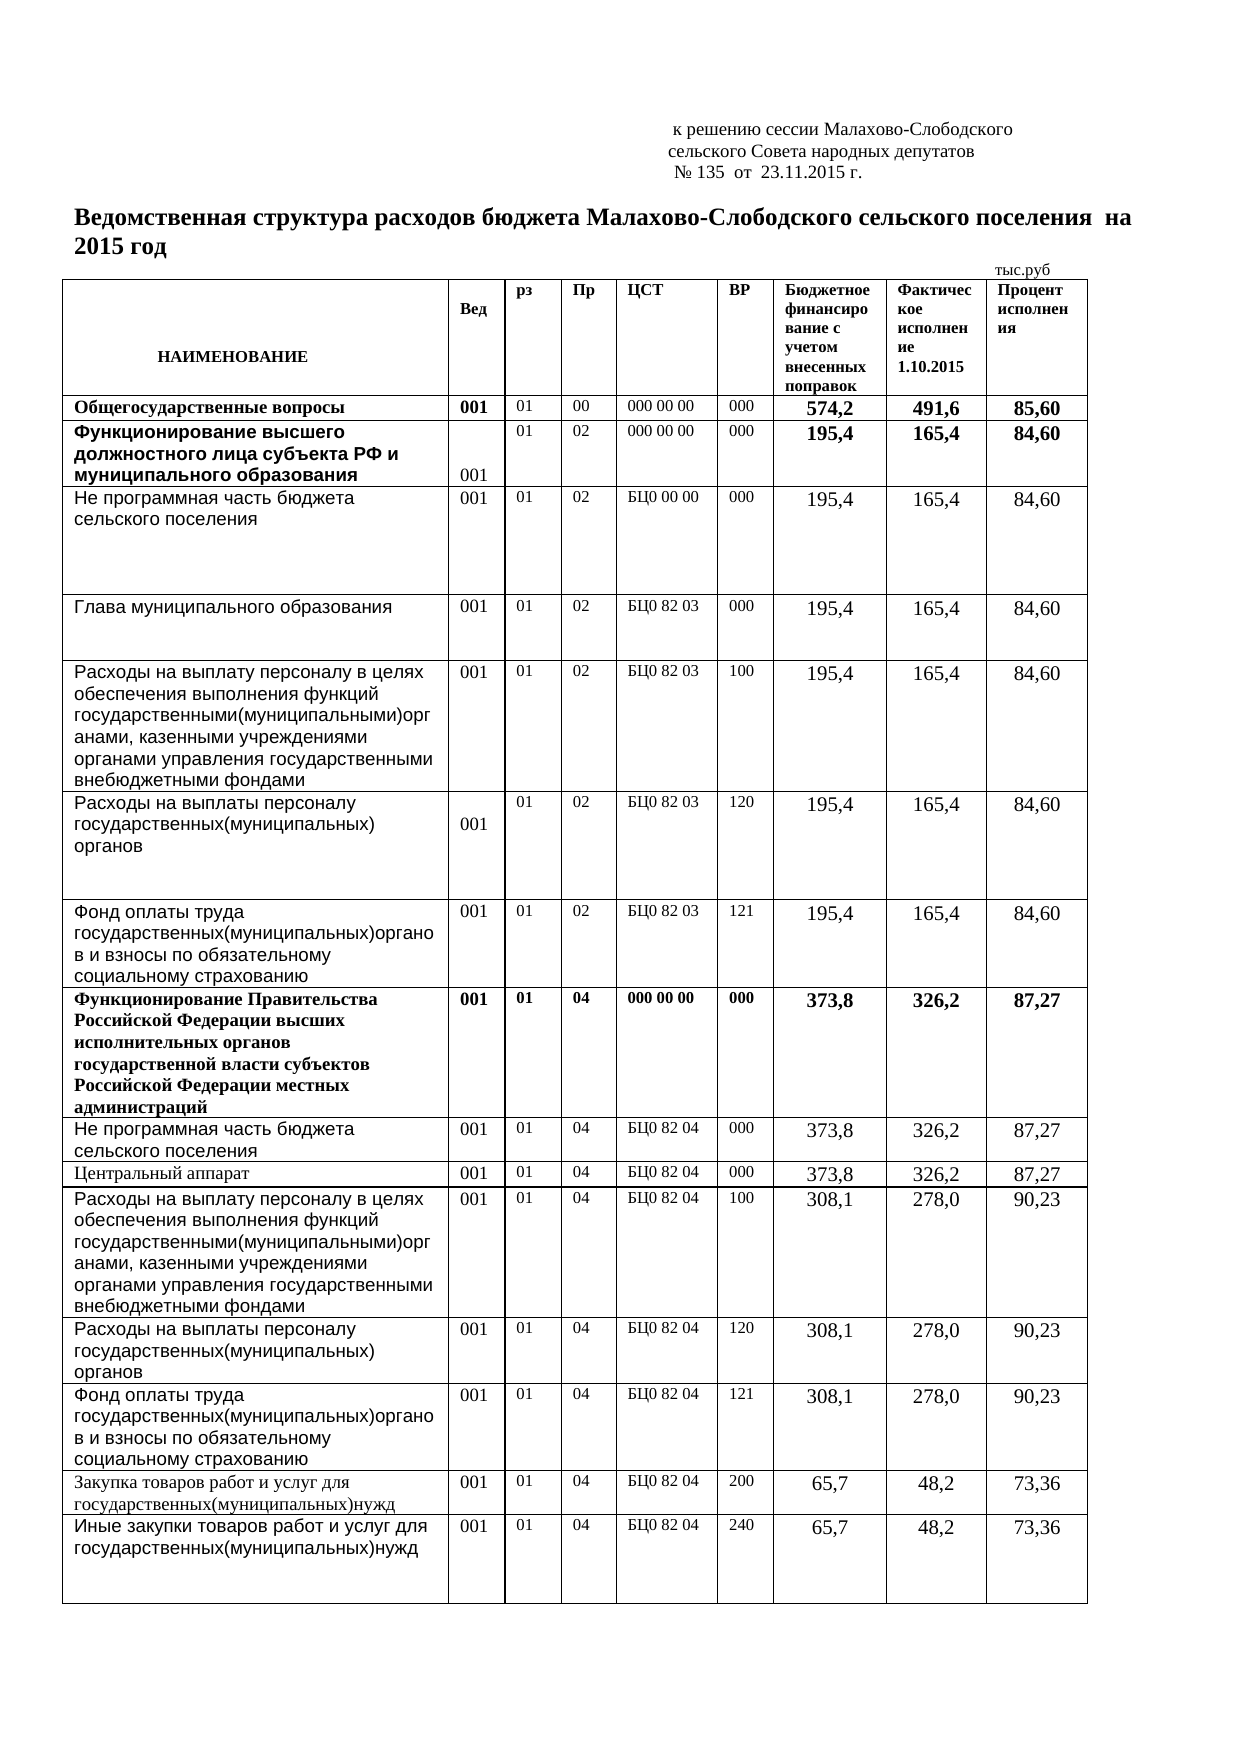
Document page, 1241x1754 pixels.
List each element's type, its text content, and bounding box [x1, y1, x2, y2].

table_cell БЦ0 82 03 [617, 661, 717, 791]
table_header Бюджетное финансирование с учетом внесенных поправок [774, 280, 886, 395]
table_cell 04 [562, 1471, 616, 1514]
table_cell 001 [449, 1162, 504, 1186]
table_cell БЦ0 82 04 [617, 1118, 717, 1161]
text Ведомственная структура расходов бюджета Малахово-Слободского сельского поселения на 2015 год [74, 202, 1152, 259]
table_cell 02 [562, 900, 616, 987]
table_cell Расходы на выплаты персоналу государственных(муниципальных) органов [63, 1318, 448, 1382]
table_cell 000 00 00 [617, 421, 717, 486]
table_cell 02 [562, 487, 616, 594]
table_cell 90,23 [987, 1384, 1087, 1470]
table_cell БЦ0 82 04 [617, 1188, 717, 1317]
table_cell 491,6 [887, 396, 986, 420]
table_cell 04 [562, 1515, 616, 1602]
table_cell 373,8 [774, 1162, 886, 1186]
table_cell 001 [449, 1471, 504, 1514]
table_cell 01 [506, 1384, 561, 1470]
table_cell 01 [506, 1318, 561, 1382]
table_header Вед [449, 280, 504, 395]
table_header Фактическое исполнение 1.10.2015 [887, 280, 986, 395]
table_cell 001 [449, 792, 504, 899]
table_cell Закупка товаров работ и услуг для государственных(муниципальных)нужд [63, 1471, 448, 1514]
table_cell 65,7 [774, 1471, 886, 1514]
text № 135 от 23.11.2015 г. [74, 161, 1152, 183]
table_cell 278,0 [887, 1318, 986, 1382]
table_cell 001 [449, 900, 504, 987]
table_cell Функционирование Правительства Российской Федерации высших исполнительных органов государственной власти субъектов Российской Федерации местных администраций [63, 988, 448, 1117]
table_cell 000 [718, 988, 773, 1117]
table_cell 87,27 [987, 1162, 1087, 1186]
table_cell 195,4 [774, 421, 886, 486]
table_cell 195,4 [774, 661, 886, 791]
table_cell 000 00 00 [617, 988, 717, 1117]
table_cell 48,2 [887, 1515, 986, 1602]
table_cell 001 [449, 1118, 504, 1161]
table_cell Расходы на выплату персоналу в целях обеспечения выполнения функций государственными(муниципальными)органами, казенными учреждениями органами управления государственными внебюджетными фондами [63, 1188, 448, 1317]
table_cell 02 [562, 661, 616, 791]
text сельского Совета народных депутатов [74, 140, 1152, 161]
table_cell 165,4 [887, 661, 986, 791]
table_cell 01 [506, 792, 561, 899]
table_cell 02 [562, 421, 616, 486]
table_cell 02 [562, 595, 616, 660]
table_cell 01 [506, 1118, 561, 1161]
table_cell 120 [718, 792, 773, 899]
table_cell Расходы на выплаты персоналу государственных(муниципальных) органов [63, 792, 448, 899]
text к решению сессии Малахово-Слободского [74, 118, 1152, 140]
table_cell 04 [562, 1318, 616, 1382]
table_cell 373,8 [774, 1118, 886, 1161]
table_cell 001 [449, 421, 504, 486]
table_cell Не программная часть бюджета сельского поселения [63, 1118, 448, 1161]
table_cell Фонд оплаты труда государственных(муниципальных)органов и взносы по обязательному социальному страхованию [63, 900, 448, 987]
table_cell 195,4 [774, 487, 886, 594]
table_cell 240 [718, 1515, 773, 1602]
table_cell 01 [506, 1515, 561, 1602]
table_cell 121 [718, 900, 773, 987]
table_header НАИМЕНОВАНИЕ [63, 280, 448, 395]
table_cell 65,7 [774, 1515, 886, 1602]
table_cell 165,4 [887, 792, 986, 899]
table_cell 000 [718, 487, 773, 594]
table_cell БЦ0 82 03 [617, 595, 717, 660]
table_cell 195,4 [774, 900, 886, 987]
table_cell 84,60 [987, 900, 1087, 987]
table_cell 73,36 [987, 1471, 1087, 1514]
table_cell Не программная часть бюджета сельского поселения [63, 487, 448, 594]
table_cell 001 [449, 1188, 504, 1317]
table_cell 278,0 [887, 1188, 986, 1317]
table_cell Функционирование высшего должностного лица субъекта РФ и муниципального образования [63, 421, 448, 486]
table_cell 000 [718, 595, 773, 660]
table_cell Расходы на выплату персоналу в целях обеспечения выполнения функций государственными(муниципальными)органами, казенными учреждениями органами управления государственными внебюджетными фондами [63, 661, 448, 791]
table_header рз [506, 280, 561, 395]
table_cell 200 [718, 1471, 773, 1514]
table_cell 165,4 [887, 595, 986, 660]
table_header ВР [718, 280, 773, 395]
table_cell 01 [506, 595, 561, 660]
table_cell БЦ0 82 04 [617, 1515, 717, 1602]
table_cell 326,2 [887, 1162, 986, 1186]
table_cell 574,2 [774, 396, 886, 420]
table_cell Глава муниципального образования [63, 595, 448, 660]
table_cell 85,60 [987, 396, 1087, 420]
table_cell БЦ0 00 00 [617, 487, 717, 594]
table_cell 195,4 [774, 595, 886, 660]
table_cell 001 [449, 396, 504, 420]
table_cell 308,1 [774, 1318, 886, 1382]
table_cell 001 [449, 1384, 504, 1470]
table_header Пр [562, 280, 616, 395]
table_cell 87,27 [987, 988, 1087, 1117]
table_cell 01 [506, 1162, 561, 1186]
table_cell 000 [718, 421, 773, 486]
table_cell 100 [718, 1188, 773, 1317]
table_cell 01 [506, 900, 561, 987]
text тыс.руб [74, 259, 1152, 279]
table_cell 308,1 [774, 1188, 886, 1317]
table_cell 04 [562, 1162, 616, 1186]
table_cell 84,60 [987, 792, 1087, 899]
table_cell 84,60 [987, 421, 1087, 486]
table_cell 04 [562, 1384, 616, 1470]
table_cell 87,27 [987, 1118, 1087, 1161]
table_cell 01 [506, 487, 561, 594]
table_cell 00 [562, 396, 616, 420]
table_cell 100 [718, 661, 773, 791]
table_cell 001 [449, 487, 504, 594]
table_cell 278,0 [887, 1384, 986, 1470]
table_header Процент исполнения [987, 280, 1087, 395]
table_cell 01 [506, 988, 561, 1117]
table_cell 84,60 [987, 487, 1087, 594]
table_cell 195,4 [774, 792, 886, 899]
table_cell 01 [506, 396, 561, 420]
table_cell Фонд оплаты труда государственных(муниципальных)органов и взносы по обязательному социальному страхованию [63, 1384, 448, 1470]
table_header ЦСТ [617, 280, 717, 395]
table_cell 01 [506, 1188, 561, 1317]
table_cell БЦ0 82 04 [617, 1384, 717, 1470]
table_cell 001 [449, 1515, 504, 1602]
table_cell 326,2 [887, 988, 986, 1117]
table_cell Иные закупки товаров работ и услуг для государственных(муниципальных)нужд [63, 1515, 448, 1602]
table_cell 001 [449, 988, 504, 1117]
table_cell 165,4 [887, 421, 986, 486]
table_cell 308,1 [774, 1384, 886, 1470]
table_cell 48,2 [887, 1471, 986, 1514]
table_cell 165,4 [887, 487, 986, 594]
table_cell 01 [506, 421, 561, 486]
table_cell 84,60 [987, 595, 1087, 660]
table_cell 90,23 [987, 1318, 1087, 1382]
table_cell 04 [562, 1188, 616, 1317]
table_cell 01 [506, 1471, 561, 1514]
table_cell БЦ0 82 03 [617, 900, 717, 987]
table_cell 165,4 [887, 900, 986, 987]
table_cell 73,36 [987, 1515, 1087, 1602]
table_cell 01 [506, 661, 561, 791]
table_cell 90,23 [987, 1188, 1087, 1317]
table_cell 121 [718, 1384, 773, 1470]
table_cell 000 [718, 1162, 773, 1186]
table_cell 001 [449, 1318, 504, 1382]
table_cell БЦ0 82 03 [617, 792, 717, 899]
table_cell Общегосударственные вопросы [63, 396, 448, 420]
table_cell 04 [562, 988, 616, 1117]
table_cell 000 00 00 [617, 396, 717, 420]
table_cell 02 [562, 792, 616, 899]
table_cell 001 [449, 661, 504, 791]
table_cell БЦ0 82 04 [617, 1318, 717, 1382]
table_cell Центральный аппарат [63, 1162, 448, 1186]
table_cell 373,8 [774, 988, 886, 1117]
table_cell 84,60 [987, 661, 1087, 791]
table_cell 326,2 [887, 1118, 986, 1161]
table_cell БЦ0 82 04 [617, 1162, 717, 1186]
table_cell БЦ0 82 04 [617, 1471, 717, 1514]
table_cell 000 [718, 1118, 773, 1161]
table_cell 001 [449, 595, 504, 660]
table_cell 120 [718, 1318, 773, 1382]
table_cell 000 [718, 396, 773, 420]
table_cell 04 [562, 1118, 616, 1161]
